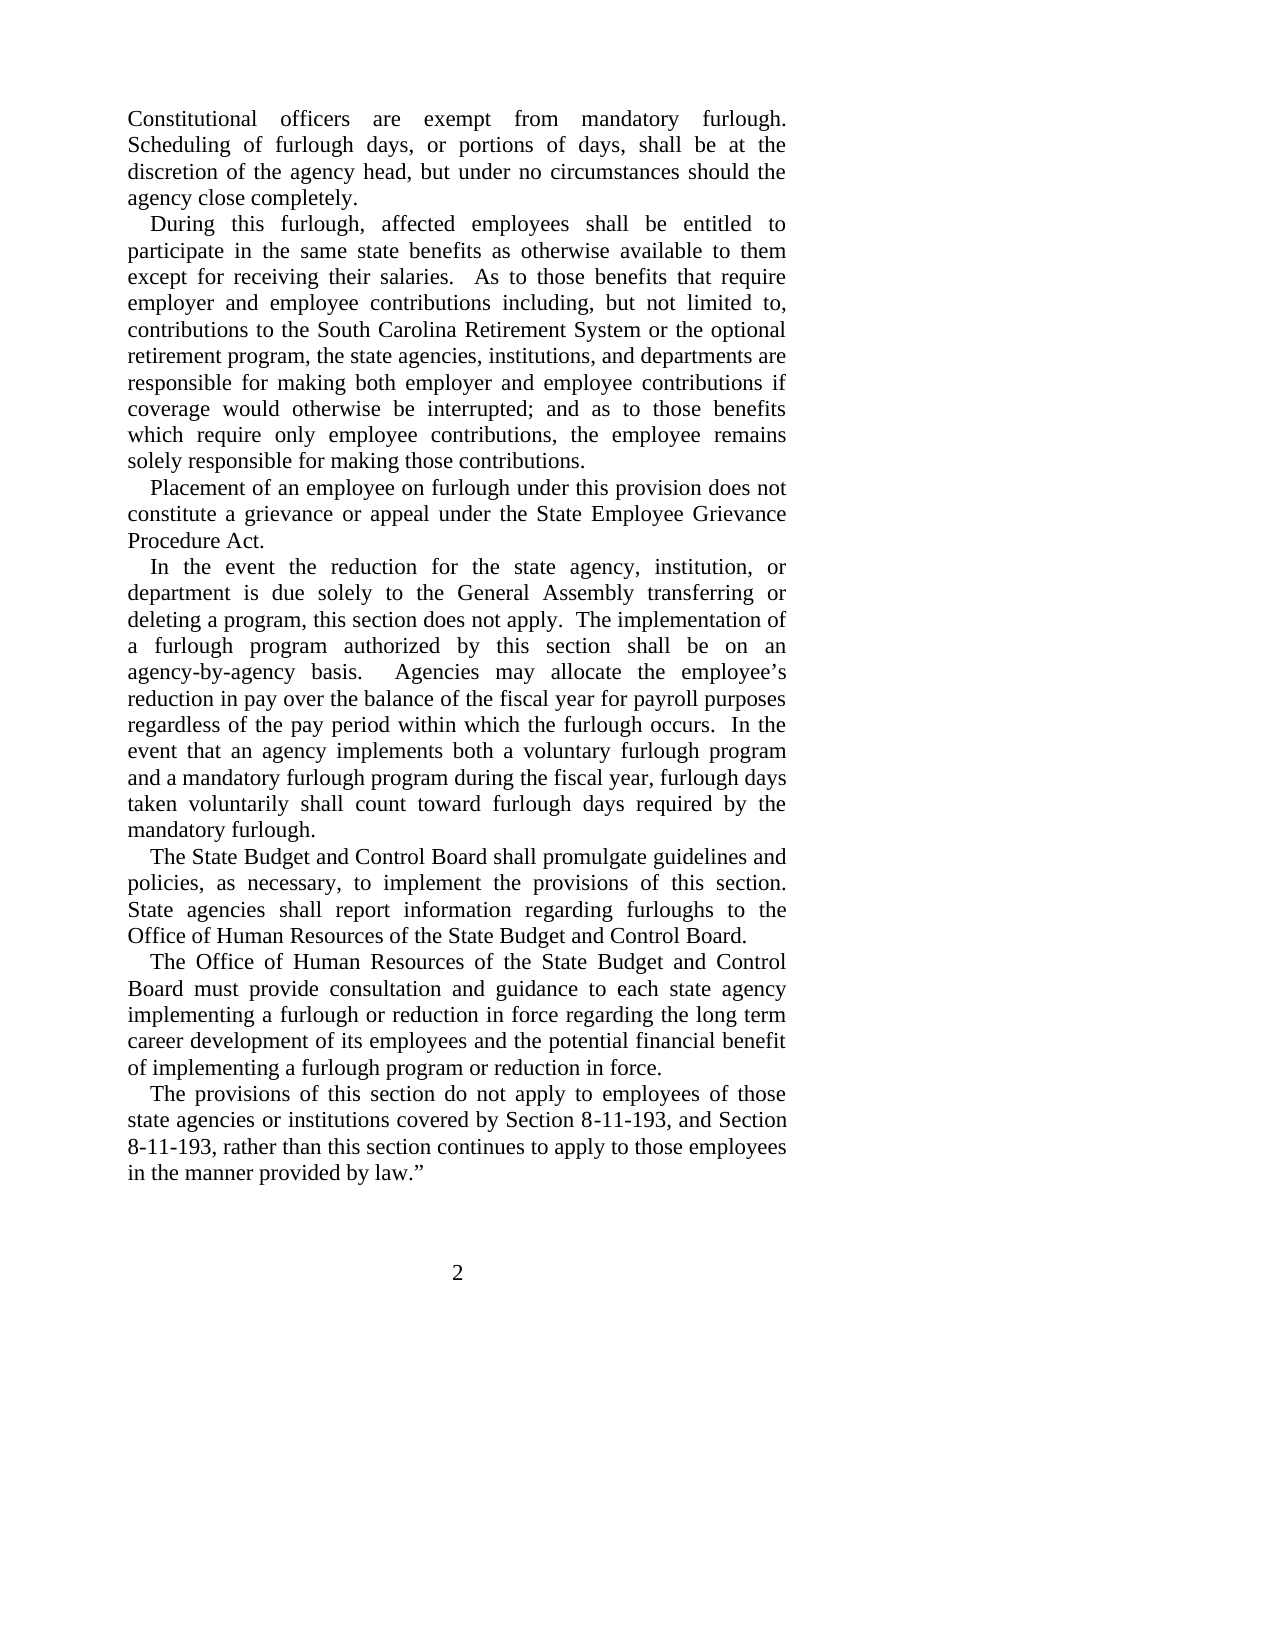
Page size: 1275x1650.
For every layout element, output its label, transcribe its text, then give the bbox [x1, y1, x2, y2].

text During this furlough, affected employees shall be entitled to participate in the same state benefits as otherwise available to them except for receiving their salaries. As to those benefits that require employer and employee contributions including, but not limited to, contributions to the South Carolina Retirement System or the optional retirement program, the state agencies, institutions, and departments are responsible for making both employer and employee contributions if coverage would otherwise be interrupted; and as to those benefits which require only employee contributions, the employee remains solely responsible for making those contributions. [127, 210, 787, 474]
text Placement of an employee on furlough under this provision does not constitute a grievance or appeal under the State Employee Grievance Procedure Act. [127, 474, 787, 553]
text The State Budget and Control Board shall promulgate guidelines and policies, as necessary, to implement the provisions of this section. State agencies shall report information regarding furloughs to the Office of Human Resources of the State Budget and Control Board. [127, 843, 787, 948]
text The provisions of this section do not apply to employees of those state agencies or institutions covered by Section 8-11-193, and Section 8-11-193, rather than this section continues to apply to those employees in the manner provided by law.” [127, 1080, 787, 1186]
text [127, 105, 787, 210]
text In the event the reduction for the state agency, institution, or department is due solely to the General Assembly transferring or deleting a program, this section does not apply. The implementation of a furlough program authorized by this section shall be on an agency-by-agency basis. Agencies may allocate the employee’s reduction in pay over the balance of the fiscal year for payroll purposes regardless of the pay period within which the furlough occurs. In the event that an agency implements both a voluntary furlough program and a mandatory furlough program during the fiscal year, furlough days taken voluntarily shall count toward furlough days required by the mandatory furlough. [127, 553, 787, 843]
text The Office of Human Resources of the State Budget and Control Board must provide consultation and guidance to each state agency implementing a furlough or reduction in force regarding the long term career development of its employees and the potential financial benefit of implementing a furlough program or reduction in force. [127, 948, 787, 1080]
